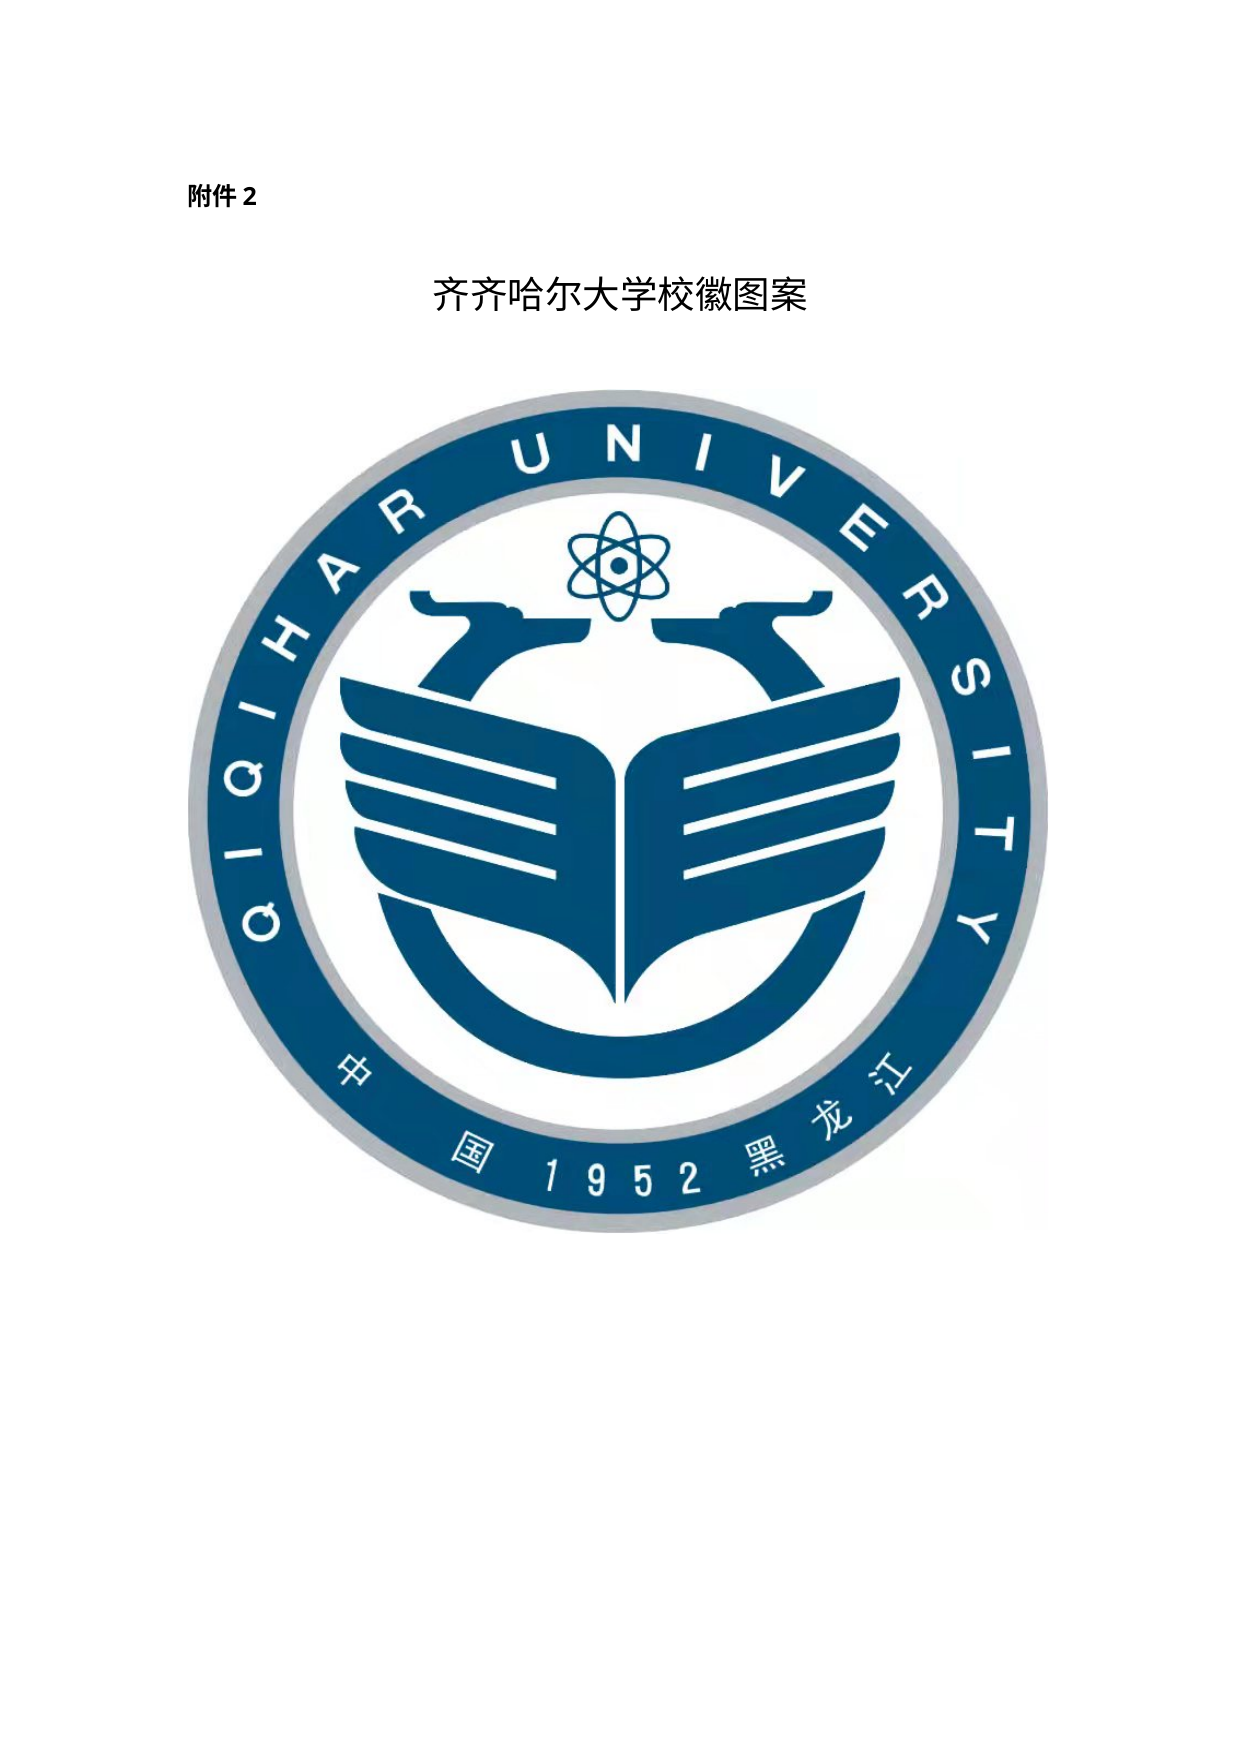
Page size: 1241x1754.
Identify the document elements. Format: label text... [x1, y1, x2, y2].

text 齐齐哈尔大学校徽图案 [187, 259, 1053, 324]
picture [187, 389, 1049, 1234]
text 附件2 [187, 162, 1053, 227]
